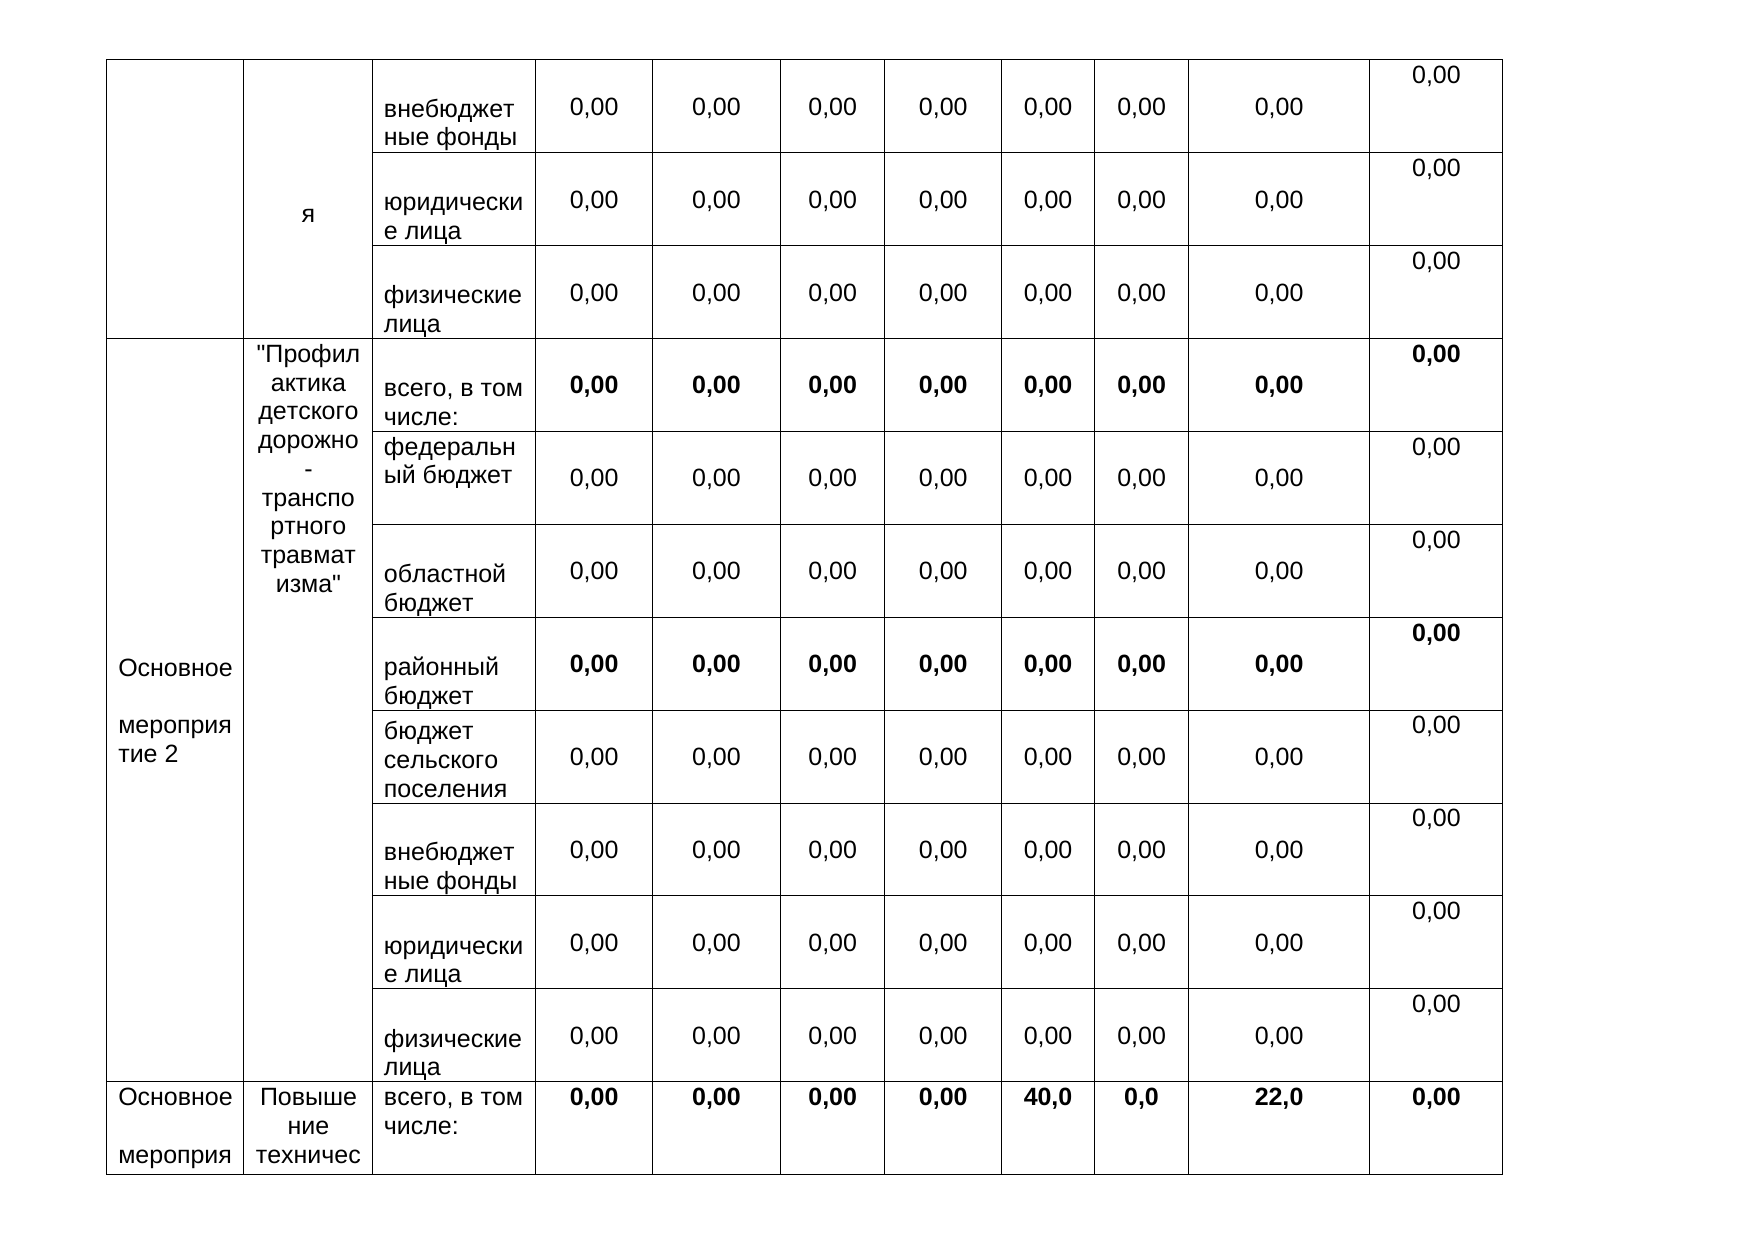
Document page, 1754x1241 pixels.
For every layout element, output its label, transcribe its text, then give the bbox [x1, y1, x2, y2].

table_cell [244, 1082, 372, 1174]
table_cell 22,0 [1189, 1082, 1369, 1174]
table_cell 0,00 [536, 711, 652, 802]
table_cell 0,00 [536, 246, 652, 338]
table_cell 0,00 [885, 525, 1001, 617]
table_cell 0,00 [653, 711, 780, 802]
table_cell 0,00 [1370, 525, 1502, 617]
table_cell федеральный бюджет [373, 432, 535, 524]
table_cell 0,00 [536, 153, 652, 245]
table_cell 0,00 [653, 1082, 780, 1174]
table_cell 0,00 [885, 153, 1001, 245]
table_cell бюджет сельского поселения [373, 711, 535, 802]
table_cell внебюджетные фонды [373, 804, 535, 895]
table_cell 0,00 [653, 525, 780, 617]
table_cell 0,00 [1002, 432, 1094, 524]
table_cell всего, в том числе: [373, 339, 535, 431]
table_cell 0,00 [885, 339, 1001, 431]
table_cell 0,00 [1095, 246, 1188, 338]
table_cell 0,00 [1370, 618, 1502, 709]
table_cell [107, 1082, 243, 1174]
table_cell 0,00 [781, 989, 884, 1081]
table_cell 0,00 [653, 153, 780, 245]
table_cell 0,00 [653, 989, 780, 1081]
table_cell 0,00 [1002, 60, 1094, 152]
table_cell 0,00 [1370, 711, 1502, 802]
table_cell 40,0 [1002, 1082, 1094, 1174]
table_cell 0,00 [1002, 246, 1094, 338]
table_cell 0,00 [1095, 896, 1188, 988]
table_cell 0,00 [781, 804, 884, 895]
table_cell 0,00 [1095, 525, 1188, 617]
table_cell 0,0 [1095, 1082, 1188, 1174]
table_cell 0,00 [536, 1082, 652, 1174]
table_cell 0,00 [1189, 989, 1369, 1081]
table_cell 0,00 [885, 989, 1001, 1081]
table_cell 0,00 [1189, 153, 1369, 245]
table_cell 0,00 [781, 432, 884, 524]
table_cell 0,00 [536, 618, 652, 709]
table_cell 0,00 [781, 896, 884, 988]
table_cell 0,00 [1002, 804, 1094, 895]
table_cell 0,00 [781, 711, 884, 802]
table_cell 0,00 [1189, 804, 1369, 895]
table_cell 0,00 [653, 60, 780, 152]
table_cell 0,00 [653, 896, 780, 988]
table_cell 0,00 [885, 60, 1001, 152]
table_cell 0,00 [1189, 711, 1369, 802]
table_cell 0,00 [1370, 896, 1502, 988]
table_cell 0,00 [1095, 989, 1188, 1081]
table_cell 0,00 [1002, 339, 1094, 431]
table_cell 0,00 [536, 60, 652, 152]
table_cell 0,00 [1370, 60, 1502, 152]
table_cell областной бюджет [373, 525, 535, 617]
table_cell 0,00 [1002, 525, 1094, 617]
table_cell 0,00 [1095, 711, 1188, 802]
table_cell 0,00 [1370, 989, 1502, 1081]
table_cell 0,00 [536, 339, 652, 431]
table_cell 0,00 [1095, 60, 1188, 152]
table_cell 0,00 [1095, 432, 1188, 524]
table_cell 0,00 [1002, 618, 1094, 709]
table_cell 0,00 [653, 339, 780, 431]
table_cell 0,00 [536, 989, 652, 1081]
table_cell 0,00 [885, 618, 1001, 709]
table_cell 0,00 [1189, 525, 1369, 617]
table_cell 0,00 [536, 432, 652, 524]
table_cell 0,00 [1095, 339, 1188, 431]
table_cell 0,00 [1370, 432, 1502, 524]
table_cell 0,00 [1189, 246, 1369, 338]
table_cell 0,00 [1189, 339, 1369, 431]
table_cell 0,00 [1002, 896, 1094, 988]
table_cell 0,00 [1095, 618, 1188, 709]
table_cell "Профилактика детского дорожно-транспортного травматизма" [244, 339, 372, 1081]
table_cell 0,00 [1189, 60, 1369, 152]
table_cell 0,00 [1095, 804, 1188, 895]
table_cell районный бюджет [373, 618, 535, 709]
table_cell 0,00 [1002, 989, 1094, 1081]
table_cell внебюджетные фонды [373, 60, 535, 152]
table_cell 0,00 [885, 246, 1001, 338]
table_cell 0,00 [653, 618, 780, 709]
table_cell 0,00 [653, 804, 780, 895]
table_cell 0,00 [653, 246, 780, 338]
table_cell 0,00 [1189, 896, 1369, 988]
table_cell 0,00 [1189, 618, 1369, 709]
table_cell 0,00 [1370, 153, 1502, 245]
table_cell 0,00 [1370, 804, 1502, 895]
table_cell 0,00 [885, 711, 1001, 802]
table_cell 0,00 [536, 896, 652, 988]
table_cell 0,00 [1370, 1082, 1502, 1174]
table_cell физические лица [373, 989, 535, 1081]
table_cell 0,00 [1002, 153, 1094, 245]
table_cell Основное мероприятие 2 [107, 339, 243, 1081]
table_cell физические лица [373, 246, 535, 338]
table_cell 0,00 [885, 432, 1001, 524]
table_cell 0,00 [536, 804, 652, 895]
table_cell 0,00 [781, 153, 884, 245]
table_cell 0,00 [536, 525, 652, 617]
table_cell 0,00 [781, 618, 884, 709]
table_cell 0,00 [885, 896, 1001, 988]
table_cell 0,00 [781, 1082, 884, 1174]
table_cell 0,00 [1002, 711, 1094, 802]
table_cell 0,00 [781, 339, 884, 431]
table_cell 0,00 [885, 1082, 1001, 1174]
table_cell 0,00 [653, 432, 780, 524]
table_cell юридические лица [373, 896, 535, 988]
table_cell 0,00 [885, 804, 1001, 895]
table_cell 0,00 [1095, 153, 1188, 245]
table_cell 0,00 [1370, 339, 1502, 431]
table_cell юридические лица [373, 153, 535, 245]
table_cell 0,00 [1370, 246, 1502, 338]
table_cell 0,00 [781, 246, 884, 338]
table_cell 0,00 [1189, 432, 1369, 524]
table_cell всего, в том числе: [373, 1082, 535, 1174]
table_cell 0,00 [781, 60, 884, 152]
table_cell 0,00 [781, 525, 884, 617]
